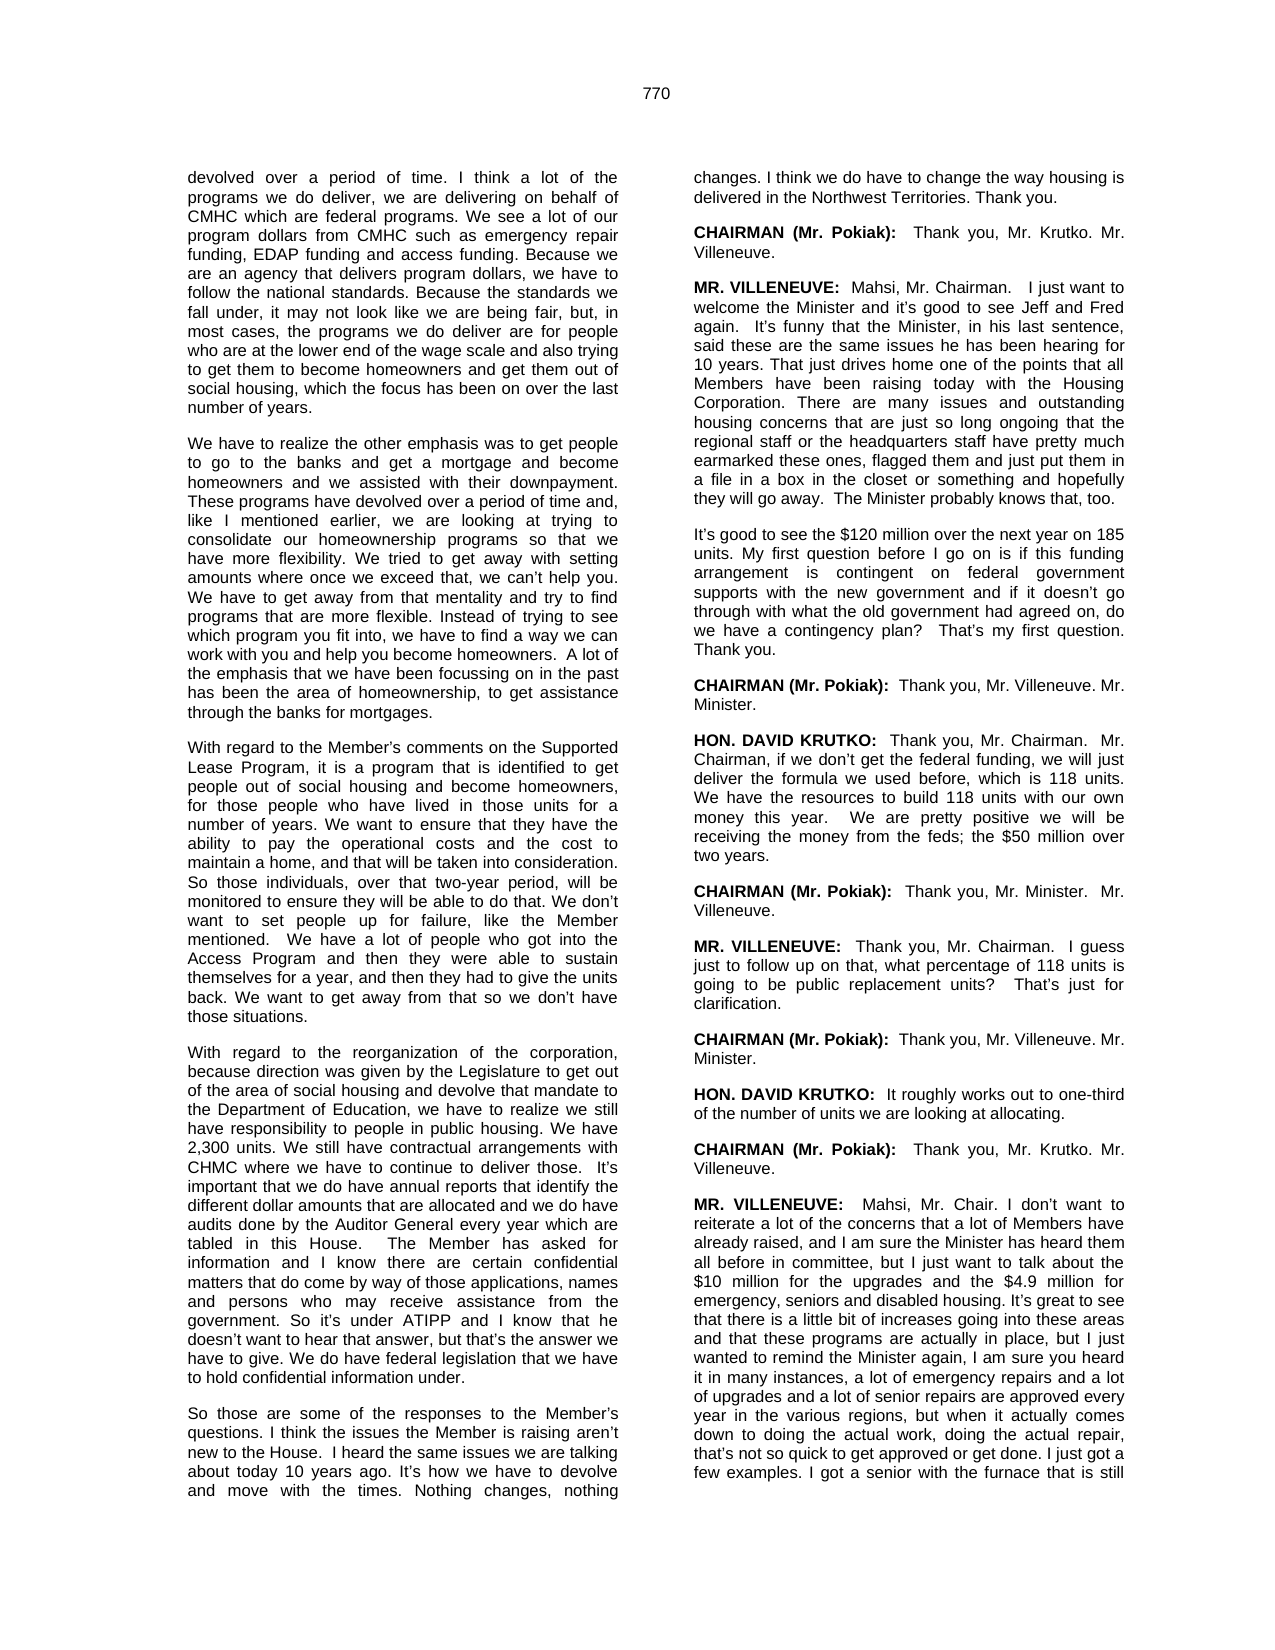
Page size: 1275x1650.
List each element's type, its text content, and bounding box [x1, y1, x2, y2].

text CHAIRMAN (Mr. Pokiak): Thank you, Mr. Villeneuve. Mr. Minister. [694, 676, 1125, 714]
text It’s good to see the $120 million over the next year on 185 units. My first question before I go on is if this funding arrangement is contingent on federal government supports with the new government and if it doesn’t go through with what the old government had agreed on, do we have a contingency plan? That’s my first question. Thank you. [694, 525, 1125, 659]
text CHAIRMAN (Mr. Pokiak): Thank you, Mr. Krutko. Mr. Villeneuve. [694, 1140, 1125, 1178]
text CHAIRMAN (Mr. Pokiak): Thank you, Mr. Minister. Mr. Villeneuve. [694, 882, 1125, 920]
text So those are some of the responses to the Member’s questions. I think the issues the Member is raising aren’t new to the House. I heard the same issues we are talking about today 10 years ago. It’s how we have to devolve and move with the times. Nothing changes, nothing changes. I think we do have to change the way housing is delivered in the . Thank you. [187, 1404, 619, 1500]
text We have to realize the other emphasis was to get people to go to the banks and get a mortgage and become homeowners and we assisted with their downpayment. These programs have devolved over a period of time and, like I mentioned earlier, we are looking at trying to consolidate our homeownership programs so that we have more flexibility. We tried to get away with setting amounts where once we exceed that, we can’t help you. We have to get away from that mentality and try to find programs that are more flexible. Instead of trying to see which program you fit into, we have to find a way we can work with you and help you become homeowners. A lot of the emphasis that we have been focussing on in the past has been the area of homeownership, to get assistance through the banks for mortgages. [187, 434, 619, 722]
text MR. VILLENEUVE: Mahsi, Mr. Chairman. I just want to welcome the Minister and it’s good to see Jeff and Fred again. It’s funny that the Minister, in his last sentence, said these are the same issues he has been hearing for 10 years. That just drives home one of the points that all Members have been raising today with the Housing Corporation. There are many issues and outstanding housing concerns that are just so long ongoing that the regional staff or the headquarters staff have pretty much earmarked these ones, flagged them and just put them in a file in a box in the closet or something and hopefully they will go away. The Minister probably knows that, too. [694, 278, 1125, 508]
text MR. VILLENEUVE: Thank you, Mr. Chairman. I guess just to follow up on that, what percentage of 118 units is going to be public replacement units? That’s just for clarification. [694, 937, 1125, 1013]
text With regard to the Member’s comments on the Supported Lease Program, it is a program that is identified to get people out of social housing and become homeowners, for those people who have lived in those units for a number of years. We want to ensure that they have the ability to pay the operational costs and the cost to maintain a home, and that will be taken into consideration. So those individuals, over that two-year period, will be monitored to ensure they will be able to do that. We don’t want to set people up for failure, like the Member mentioned. We have a lot of people who got into the Access Program and then they were able to sustain themselves for a year, and then they had to give the units back. We want to get away from that so we don’t have those situations. [187, 738, 619, 1026]
text HON. DAVID KRUTKO: Thank you, Mr. Chairman. Mr. Chairman, if we don’t get the federal funding, we will just deliver the formula we used before, which is 118 units. We have the resources to build 118 units with our own money this year. We are pretty positive we will be receiving the money from the feds; the $50 million over two years. [694, 731, 1125, 865]
text CHAIRMAN (Mr. Pokiak): Thank you, Mr. Villeneuve. Mr. Minister. [694, 1030, 1125, 1068]
text With regard to the reorganization of the corporation, because direction was given by the Legislature to get out of the area of social housing and devolve that mandate to the Department of Education, we have to realize we still have responsibility to people in public housing. We have 2,300 units. We still have contractual arrangements with CHMC where we have to continue to deliver those. It’s important that we do have annual reports that identify the different dollar amounts that are allocated and we do have audits done by the Auditor General every year which are tabled in this House. The Member has asked for information and I know there are certain confidential matters that do come by way of those applications, names and persons who may receive assistance from the government. So it’s under ATIPP and I know that he doesn’t want to hear that answer, but that’s the answer we have to give. We do have federal legislation that we have to hold confidential information under. [187, 1042, 619, 1387]
text CHAIRMAN (Mr. Pokiak): Thank you, Mr. Krutko. Mr. Villeneuve. [694, 223, 1125, 262]
text HON. DAVID KRUTKO: It roughly works out to one-third of the number of units we are looking at allocating. [694, 1085, 1125, 1123]
